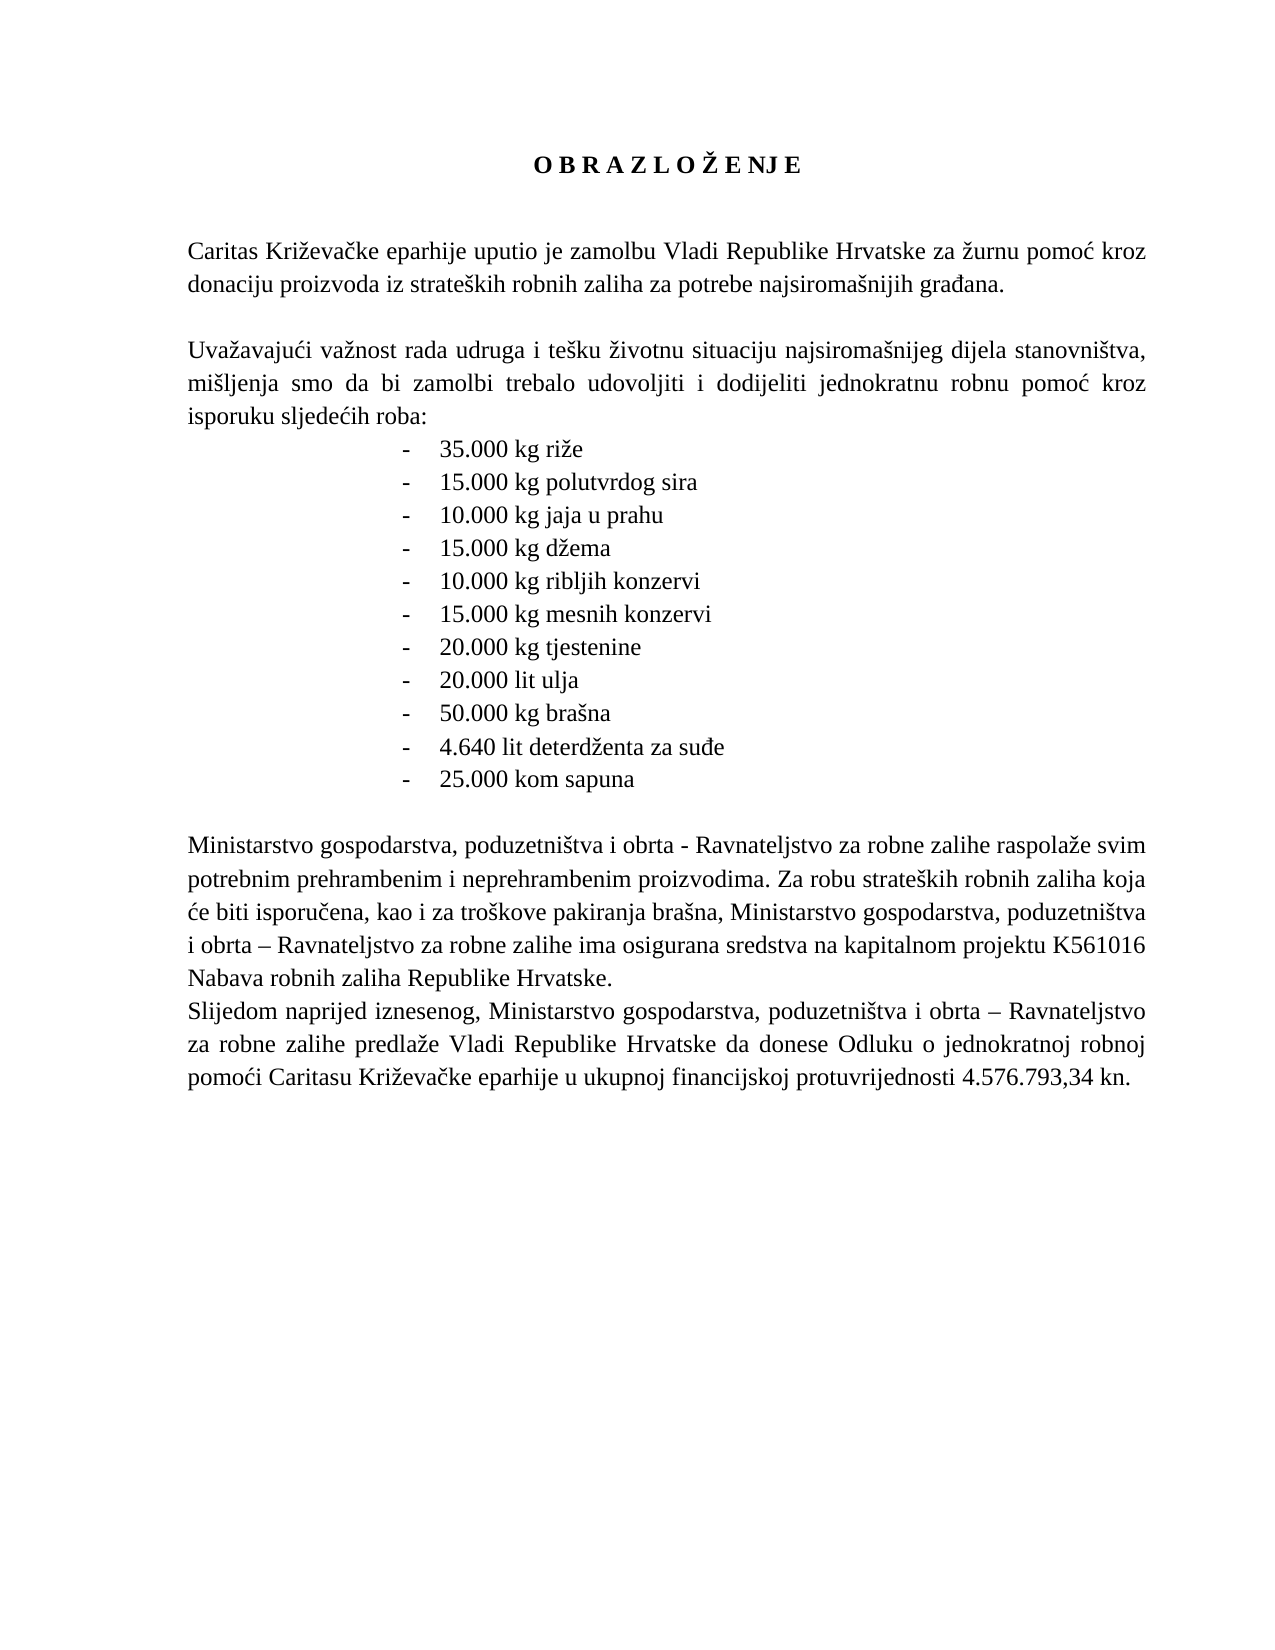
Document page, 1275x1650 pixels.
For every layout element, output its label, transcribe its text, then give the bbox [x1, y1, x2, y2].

list 35.000 kg riže [402, 434, 1132, 463]
list 10.000 kg ribljih konzervi [402, 566, 1132, 595]
text Uvažavajući važnost rada udruga i tešku životnu situaciju najsiromašnijeg dijela stanovništva, mišljenja smo da bi zamolbi trebalo udovoljiti i dodijeliti jednokratnu robnu pomoć kroz isporuku sljedećih roba: [187, 335, 1147, 430]
list 15.000 kg mesnih konzervi [402, 599, 1132, 628]
list 15.000 kg džema [402, 533, 1132, 562]
list 20.000 kg tjestenine [402, 632, 1132, 661]
text Caritas Križevačke eparhije uputio je zamolbu Vladi Republike Hrvatske za žurnu pomoć kroz donaciju proizvoda iz strateških robnih zaliha za potrebe najsiromašnijih građana. [187, 236, 1147, 298]
list 10.000 kg jaja u prahu [402, 500, 1132, 529]
list 4.640 lit deterdženta za suđe [402, 732, 1132, 760]
list 50.000 kg brašna [402, 698, 1132, 727]
list 15.000 kg polutvrdog sira [402, 467, 1132, 496]
list 20.000 lit ulja [402, 666, 1132, 694]
list 25.000 kom sapuna [402, 764, 1132, 793]
text O B R A Z L O Ž E NJ E [187, 150, 1147, 179]
text Ministarstvo gospodarstva, poduzetništva i obrta - Ravnateljstvo za robne zalihe raspolaže svim potrebnim prehrambenim i neprehrambenim proizvodima. Za robu strateških robnih zaliha koja će biti isporučena, kao i za troškove pakiranja brašna, Ministarstvo gospodarstva, poduzetništva i obrta – Ravnateljstvo za robne zalihe ima osigurana sredstva na kapitalnom projektu K561016 Nabava robnih zaliha Republike Hrvatske. [187, 831, 1147, 991]
text Slijedom naprijed iznesenog, Ministarstvo gospodarstva, poduzetništva i obrta – Ravnateljstvo za robne zalihe predlaže Vladi Republike Hrvatske da donese Odluku o jednokratnoj robnoj pomoći Caritasu Križevačke eparhije u ukupnoj financijskoj protuvrijednosti 4.576.793,34 kn. [187, 996, 1147, 1091]
